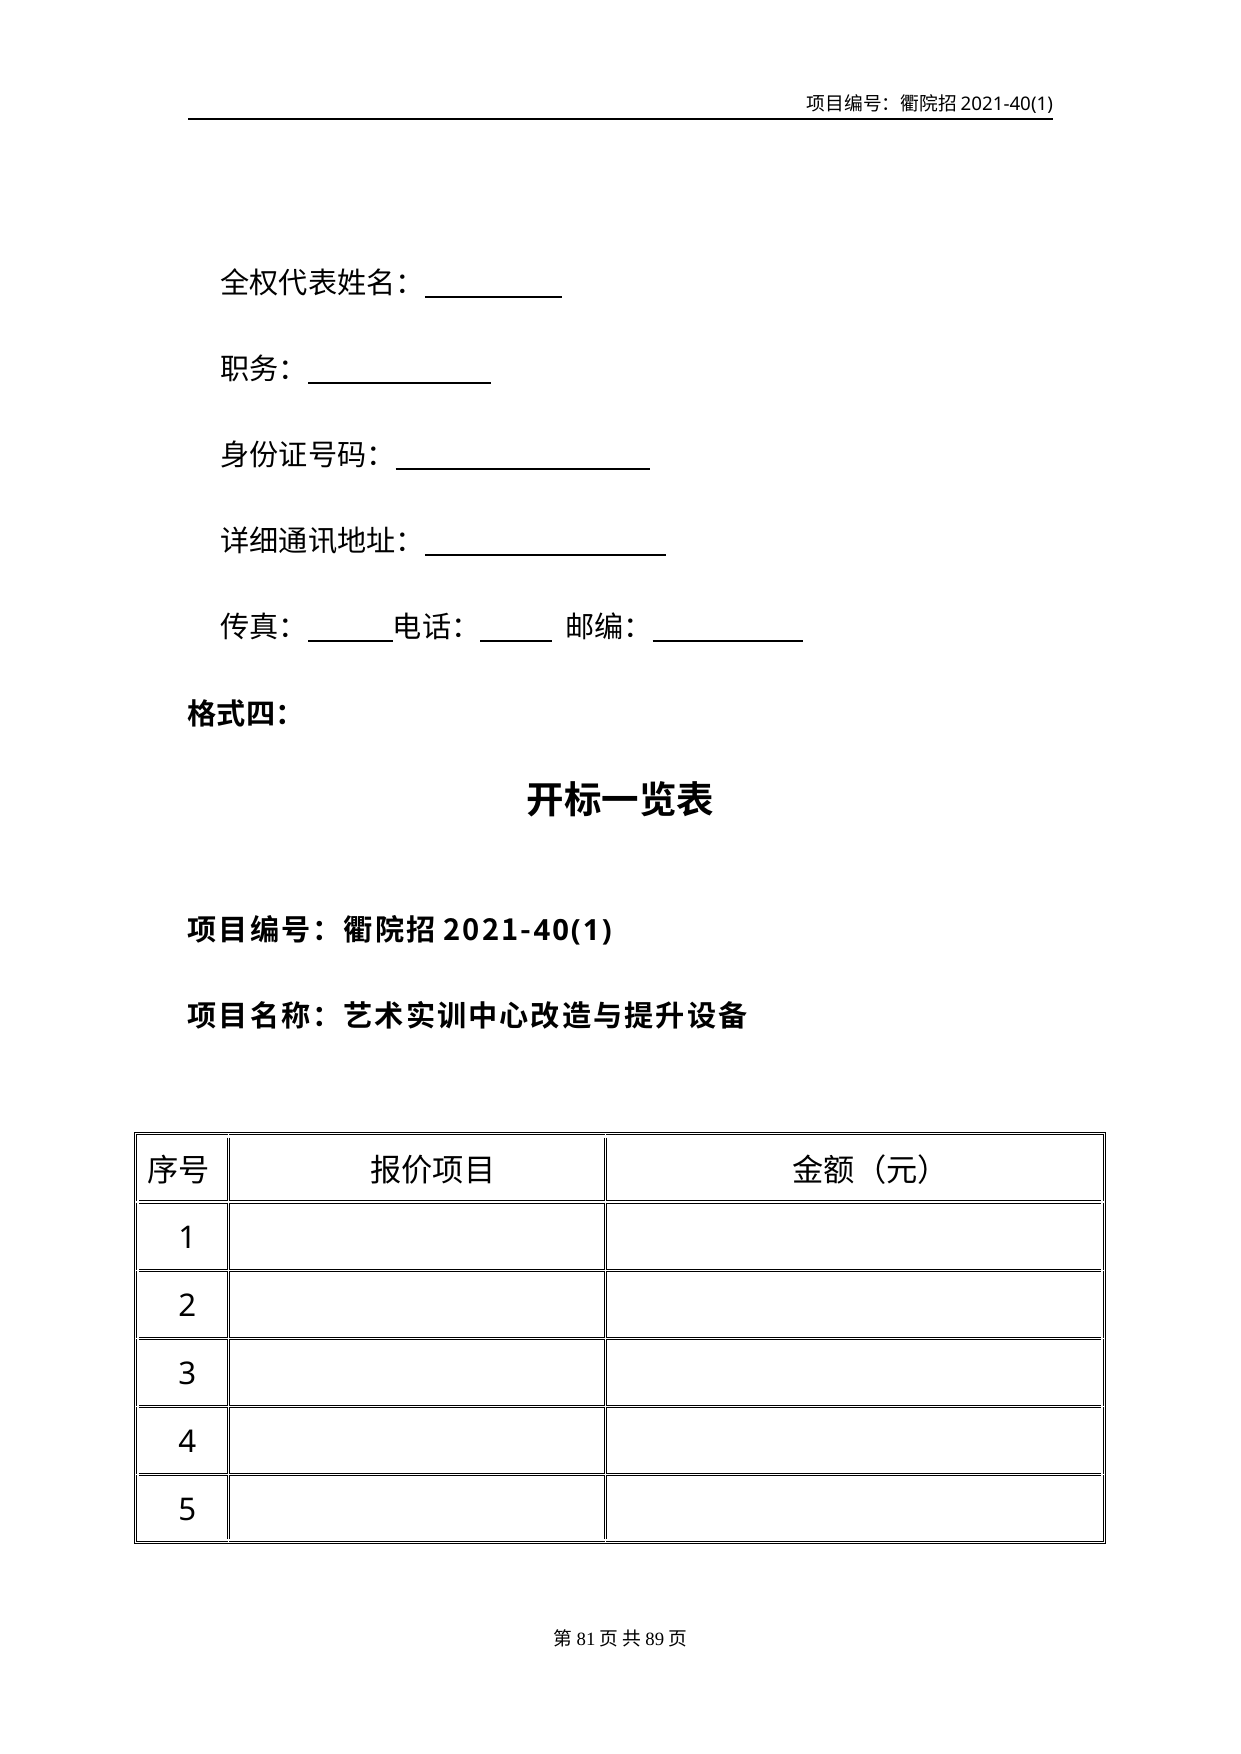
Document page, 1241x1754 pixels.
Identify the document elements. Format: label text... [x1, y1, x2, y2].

table_cell [230, 1408, 604, 1473]
text 详细通讯地址： [220, 507, 1053, 572]
text 项目名称：艺术实训中心改造与提升设备 [187, 981, 1053, 1046]
text 格式四： [187, 679, 1053, 744]
text 全权代表姓名： [220, 248, 1053, 313]
table_cell [229, 1476, 605, 1541]
table_cell [607, 1405, 1103, 1473]
table_cell 5 [136, 1473, 228, 1541]
table_header 报价项目 [229, 1135, 605, 1200]
table_cell 4 [137, 1405, 227, 1473]
text 身份证号码： [220, 420, 1053, 485]
table_header 序号 [137, 1135, 228, 1200]
text 职务： [220, 334, 1053, 399]
table_cell [607, 1269, 1103, 1337]
table_cell [605, 1200, 1104, 1268]
text 项目编号：衢院招2021-40(1) [187, 895, 1053, 960]
text 传真： 电话： 邮编： [220, 593, 1053, 658]
table_cell 3 [137, 1337, 227, 1405]
text 开标一览表 [187, 765, 1053, 830]
table_cell [607, 1337, 1103, 1405]
table_cell [605, 1473, 1104, 1541]
table_cell [230, 1340, 604, 1405]
table_cell 1 [136, 1200, 228, 1268]
table_cell [230, 1204, 604, 1268]
table_cell [230, 1272, 604, 1337]
table_header 金额（元） [605, 1135, 1103, 1200]
table_cell 2 [137, 1269, 227, 1337]
